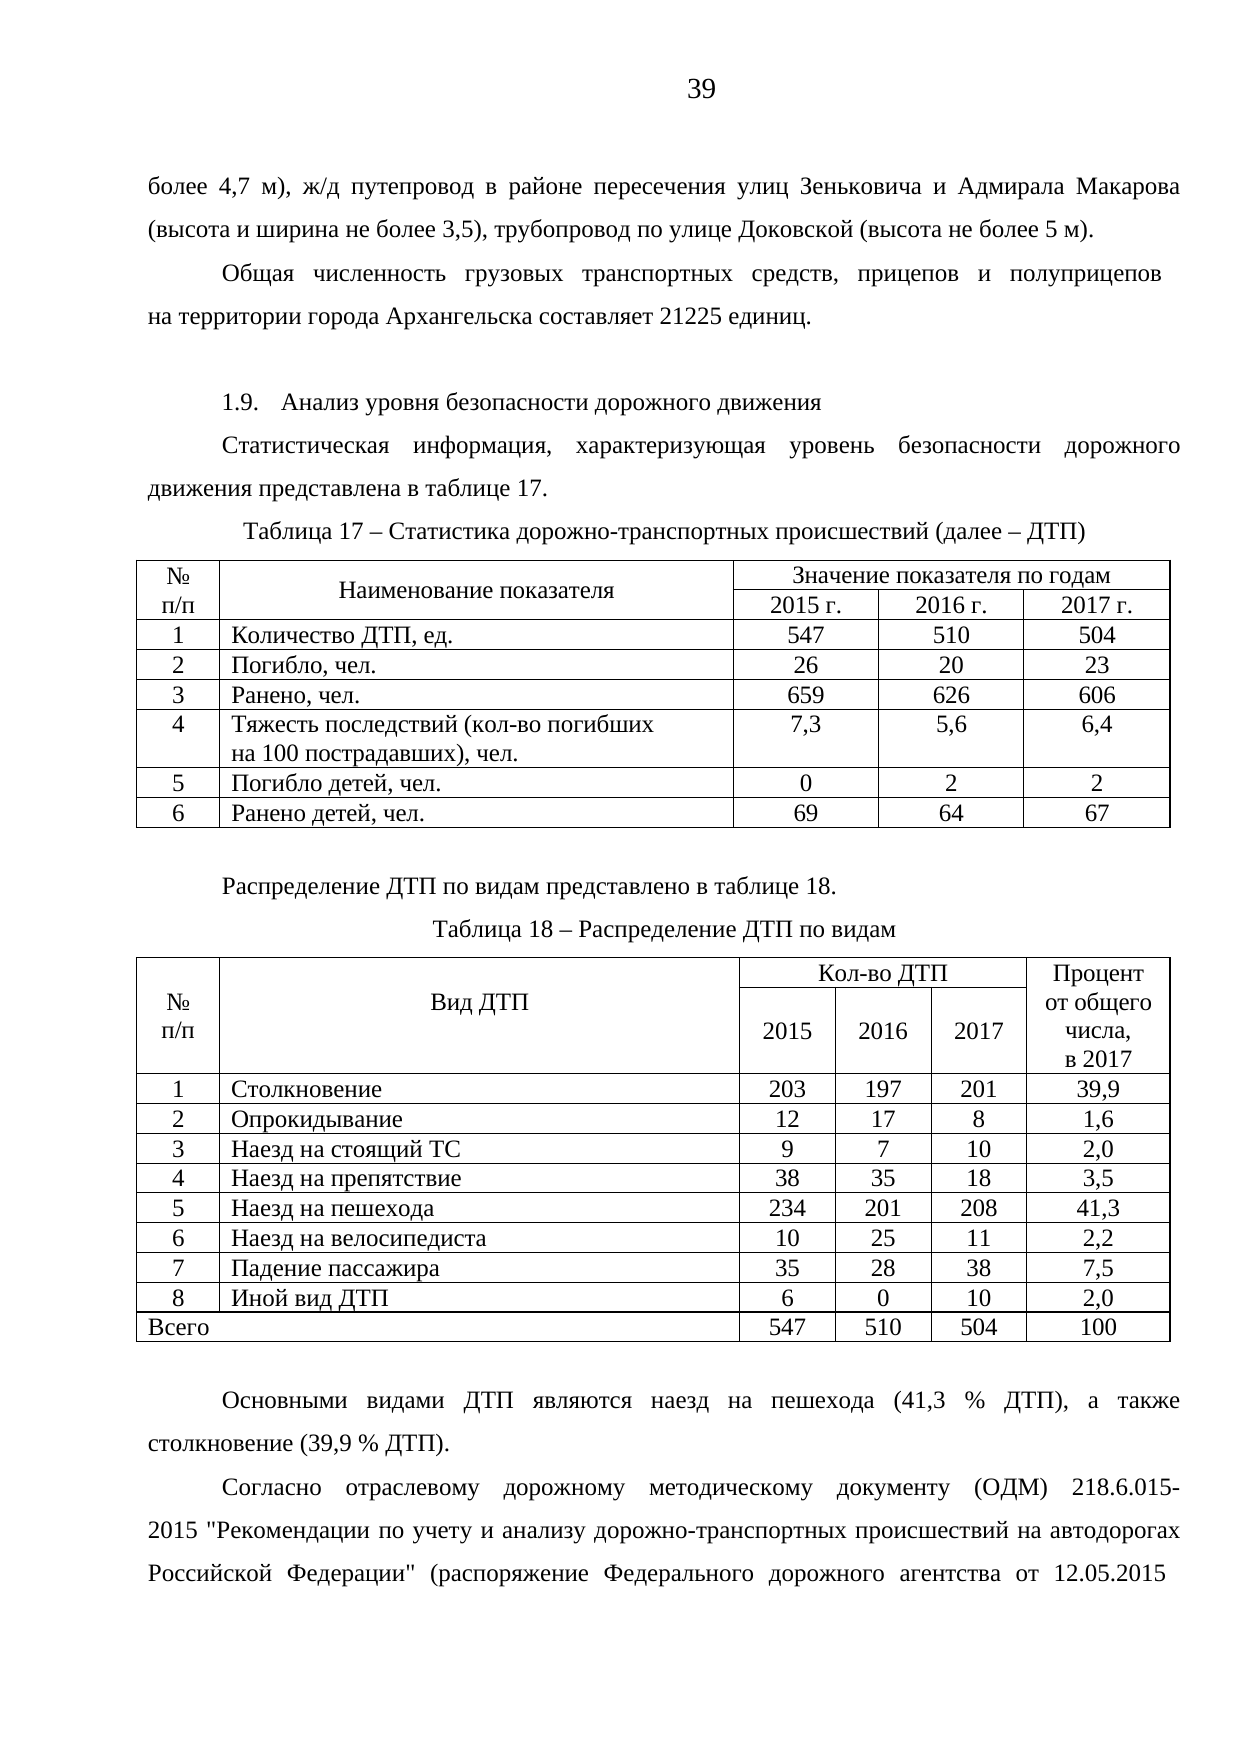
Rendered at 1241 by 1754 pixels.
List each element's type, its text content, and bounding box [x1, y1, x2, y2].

table_cell 606 [1024, 680, 1169, 708]
table_cell 8 [932, 1104, 1026, 1133]
table_cell 23 [1024, 650, 1169, 679]
table_cell 3 [137, 1134, 219, 1162]
table_cell Иной вид ДТП [220, 1283, 739, 1311]
table_cell Столкновение [220, 1074, 739, 1103]
table_cell 7,3 [734, 710, 878, 767]
table_cell 547 [740, 1313, 835, 1341]
table_cell 7 [137, 1253, 219, 1282]
table_cell 2017 г. [1024, 590, 1169, 619]
table_cell Наезд на препятствие [220, 1164, 739, 1192]
table_cell 1,6 [1027, 1104, 1169, 1133]
table_cell 4 [137, 1164, 219, 1192]
table_cell 3,5 [1027, 1164, 1169, 1192]
table_cell 12 [740, 1104, 835, 1133]
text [148, 1472, 1181, 1587]
table_cell 38 [932, 1253, 1026, 1282]
table_header Вид ДТП [220, 958, 739, 1073]
table_cell 9 [740, 1134, 835, 1162]
text Распределение ДТП по видам представлено в таблице 18. [148, 871, 1181, 899]
table_cell Тяжесть последствий (кол-во погибших на 100 пострадавших), чел. [220, 710, 733, 767]
table_cell 10 [932, 1283, 1026, 1311]
table_cell 2 [137, 1104, 219, 1133]
table_cell 2,2 [1027, 1223, 1169, 1252]
table_cell 2016 г. [879, 590, 1023, 619]
table_cell 2015 г. [734, 590, 878, 619]
text Основными видами ДТП являются наезд на пешехода (41,3 % ДТП), а также столкновение (39,9 % ДТП). [148, 1385, 1181, 1457]
table_cell 659 [734, 680, 878, 708]
table_cell Ранено детей, чел. [220, 798, 733, 827]
table_cell 67 [1024, 798, 1169, 827]
table_header № п/п [137, 561, 219, 619]
table_cell 4 [137, 710, 219, 767]
table_cell Наезд на пешехода [220, 1193, 739, 1222]
table_cell 2,0 [1027, 1283, 1169, 1311]
table_header Процент от общего числа, в 2017 [1027, 958, 1169, 1073]
table_cell 25 [836, 1223, 931, 1252]
table_cell 8 [137, 1283, 219, 1311]
table_cell 208 [932, 1193, 1026, 1222]
table_cell 28 [836, 1253, 931, 1282]
table_cell 2 [1024, 768, 1169, 797]
table_cell 0 [836, 1283, 931, 1311]
table_cell 64 [879, 798, 1023, 827]
table_cell 197 [836, 1074, 931, 1103]
table_cell 100 [1027, 1313, 1169, 1341]
table_cell Наезд на велосипедиста [220, 1223, 739, 1252]
table_cell 201 [932, 1074, 1026, 1103]
table_cell Наезд на стоящий ТС [220, 1134, 739, 1162]
table_cell 6 [137, 798, 219, 827]
table_cell 26 [734, 650, 878, 679]
table_cell 38 [740, 1164, 835, 1192]
table_cell 510 [836, 1313, 931, 1341]
table_cell Количество ДТП, ед. [220, 620, 733, 649]
table_cell 2 [879, 768, 1023, 797]
table_cell 201 [836, 1193, 931, 1222]
table_cell 5 [137, 768, 219, 797]
table_header Наименование показателя [220, 561, 733, 619]
table_cell 504 [932, 1313, 1026, 1341]
table_cell 11 [932, 1223, 1026, 1252]
table_cell 5 [137, 1193, 219, 1222]
table_cell Всего [137, 1313, 739, 1341]
table_cell 3 [137, 680, 219, 708]
table_cell 6 [740, 1283, 835, 1311]
table_cell 69 [734, 798, 878, 827]
table_cell Падение пассажира [220, 1253, 739, 1282]
table_cell 41,3 [1027, 1193, 1169, 1222]
table_cell 1 [137, 1074, 219, 1103]
text Таблица 18 – Распределение ДТП по видам [148, 914, 1181, 943]
table_cell 6 [137, 1223, 219, 1252]
table_cell Погибло, чел. [220, 650, 733, 679]
table_cell 6,4 [1024, 710, 1169, 767]
table_cell Погибло детей, чел. [220, 768, 733, 797]
table_cell 2016 [836, 988, 931, 1073]
text Статистическая информация, характеризующая уровень безопасности дорожного движения представлена в таблице 17. [148, 430, 1181, 502]
table_cell 5,6 [879, 710, 1023, 767]
table_cell 20 [879, 650, 1023, 679]
table_cell 17 [836, 1104, 931, 1133]
table_header Кол-во ДТП [740, 958, 1026, 987]
table_cell 10 [932, 1134, 1026, 1162]
table_header Значение показателя по годам [734, 561, 1169, 589]
table_cell 2 [137, 650, 219, 679]
table_cell 203 [740, 1074, 835, 1103]
table_cell 2017 [932, 988, 1026, 1073]
table_cell Опрокидывание [220, 1104, 739, 1133]
table_cell 1 [137, 620, 219, 649]
text Таблица 17 – Статистика дорожно-транспортных происшествий (далее – ДТП) [148, 516, 1181, 545]
table_cell 10 [740, 1223, 835, 1252]
table_cell 547 [734, 620, 878, 649]
table_cell 626 [879, 680, 1023, 708]
subtitle Анализ уровня безопасности дорожного движения [221, 387, 1181, 416]
table_cell 234 [740, 1193, 835, 1222]
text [148, 171, 1181, 243]
table_cell 2,0 [1027, 1134, 1169, 1162]
table_cell 7 [836, 1134, 931, 1162]
text Общая численность грузовых транспортных средств, прицепов и полуприцепов на территории города Архангельска составляет 21225 единиц. [148, 258, 1181, 329]
table_cell 510 [879, 620, 1023, 649]
table_cell 7,5 [1027, 1253, 1169, 1282]
table_cell 35 [836, 1164, 931, 1192]
table_cell 39,9 [1027, 1074, 1169, 1103]
table_cell 0 [734, 768, 878, 797]
table_cell 35 [740, 1253, 835, 1282]
table_cell 18 [932, 1164, 1026, 1192]
table_header № п/п [137, 958, 219, 1073]
table_cell 504 [1024, 620, 1169, 649]
table_cell 2015 [740, 988, 835, 1073]
table_cell Ранено, чел. [220, 680, 733, 708]
